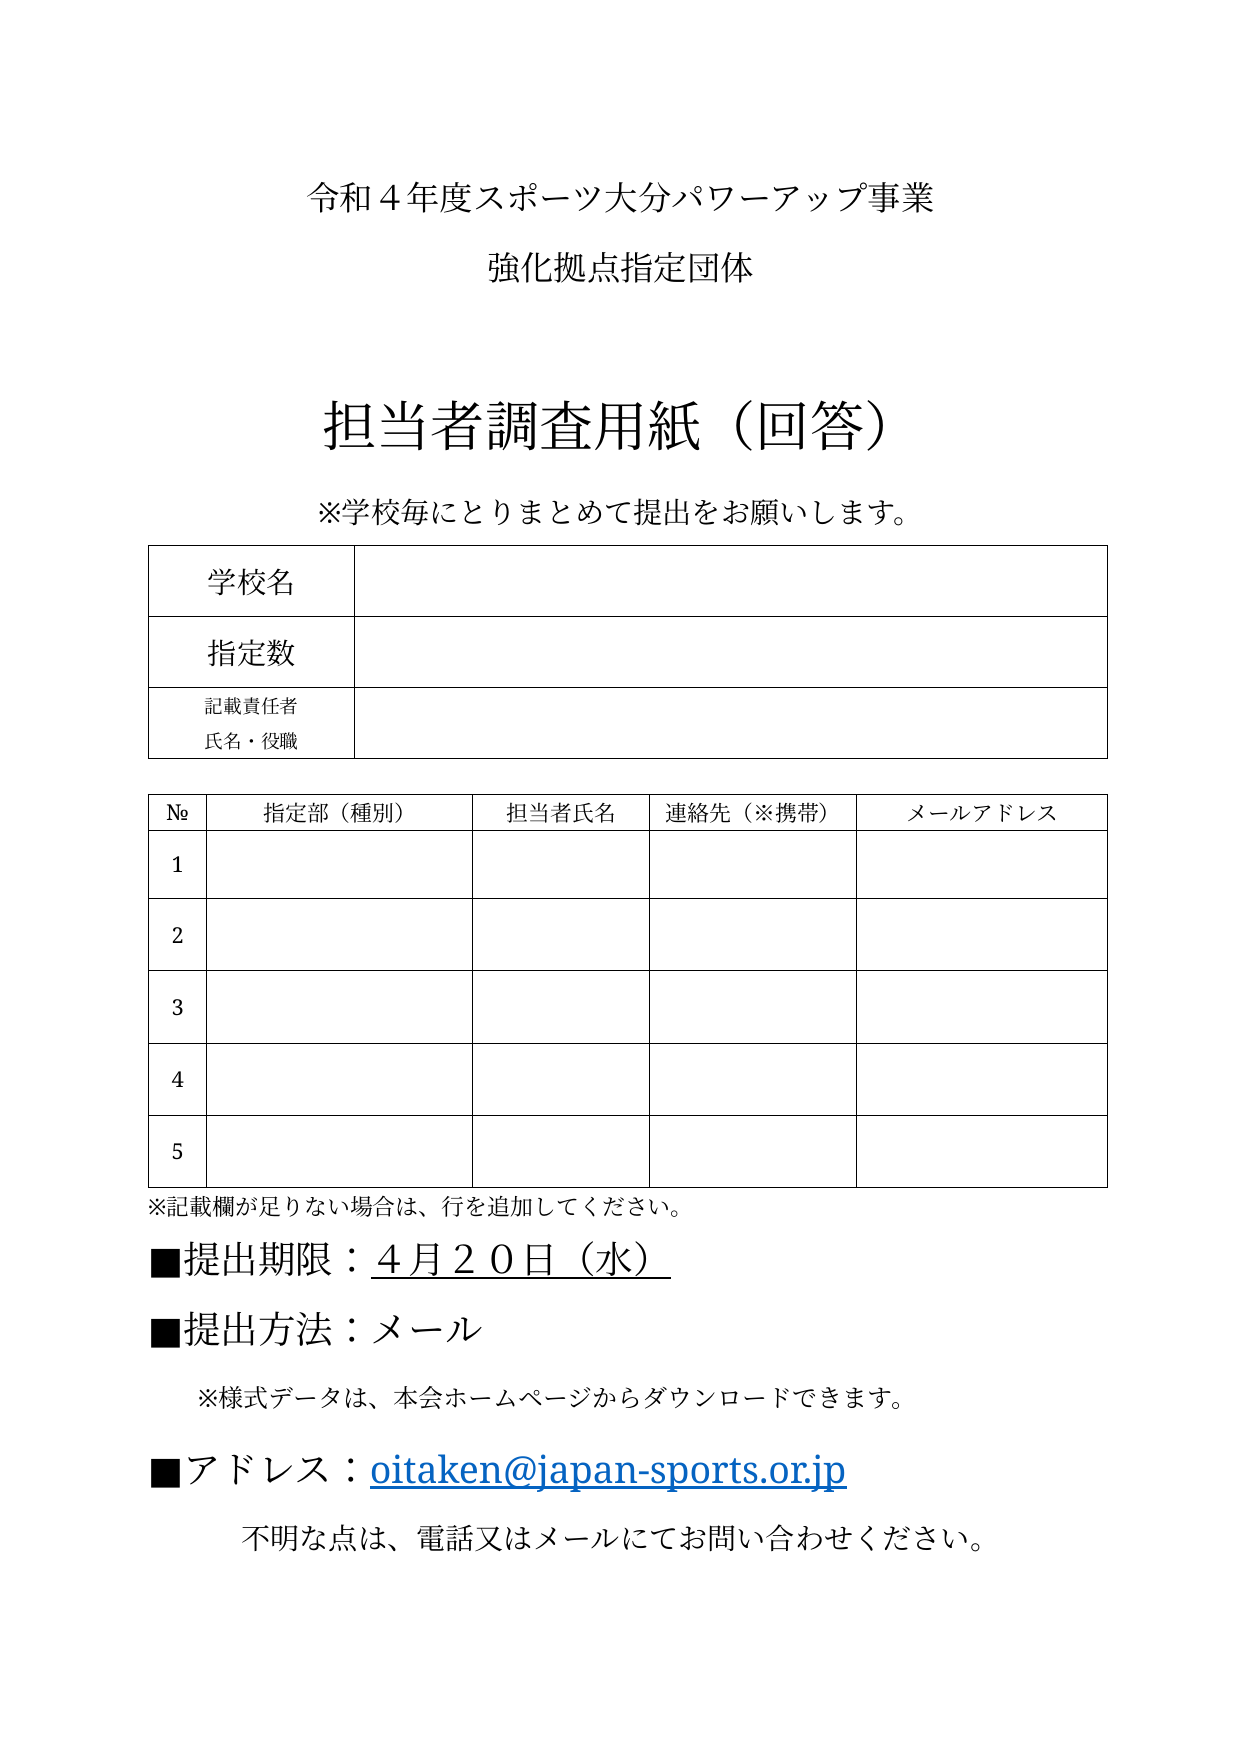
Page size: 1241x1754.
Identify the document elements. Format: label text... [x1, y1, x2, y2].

table_cell [207, 1116, 472, 1187]
table_header [355, 546, 1107, 616]
table_cell 指定数 [149, 617, 354, 687]
table_cell [650, 971, 856, 1042]
table_cell [207, 831, 472, 898]
text ■提出期限：４月２０日（水） [148, 1223, 1092, 1292]
table_cell [650, 1044, 856, 1114]
text 不明な点は、電話又はメールにてお問い合わせください。 [148, 1502, 1092, 1572]
text 担当者調査用紙（回答） [148, 371, 1092, 476]
table_cell [650, 831, 856, 898]
text 令和４年度スポーツ大分パワーアップ事業 [148, 162, 1092, 231]
table_cell 記載責任者 氏名・役職 [149, 688, 354, 758]
table_header 指定部（種別） [207, 795, 472, 830]
table_cell [207, 1044, 472, 1114]
table_cell [473, 831, 649, 898]
table_cell [857, 831, 1107, 898]
text 強化拠点指定団体 [148, 231, 1092, 301]
table_cell [207, 971, 472, 1042]
table_cell [857, 1044, 1107, 1114]
table_cell [473, 971, 649, 1042]
table_header № [149, 795, 206, 830]
text ※記載欄が足りない場合は、行を追加してください。 [148, 1188, 1092, 1223]
table_cell [650, 899, 856, 970]
table_header 学校名 [149, 546, 354, 616]
table_cell 1 [149, 831, 206, 898]
table_cell [355, 617, 1107, 687]
table_header 担当者氏名 [473, 795, 649, 830]
table_header 連絡先（※携帯） [650, 795, 856, 830]
table_cell [473, 899, 649, 970]
table_header メールアドレス [857, 795, 1107, 830]
text ※学校毎にとりまとめて提出をお願いします。 [148, 476, 1092, 545]
table_cell [857, 971, 1107, 1042]
table_cell 2 [149, 899, 206, 970]
table_cell 4 [149, 1044, 206, 1114]
table_cell [857, 899, 1107, 970]
table_cell [857, 1116, 1107, 1187]
table_cell [355, 688, 1107, 758]
text ※様式データは、本会ホームページからダウンロードできます。 [148, 1362, 1092, 1432]
text ■アドレス：oitaken@japan-sports.or.jp [148, 1432, 1092, 1502]
table_cell [207, 899, 472, 970]
table_cell [473, 1116, 649, 1187]
table_cell [650, 1116, 856, 1187]
table_cell [473, 1044, 649, 1114]
table_cell 3 [149, 971, 206, 1042]
table_cell 5 [149, 1116, 206, 1187]
text ■提出方法：メール [148, 1292, 1092, 1362]
